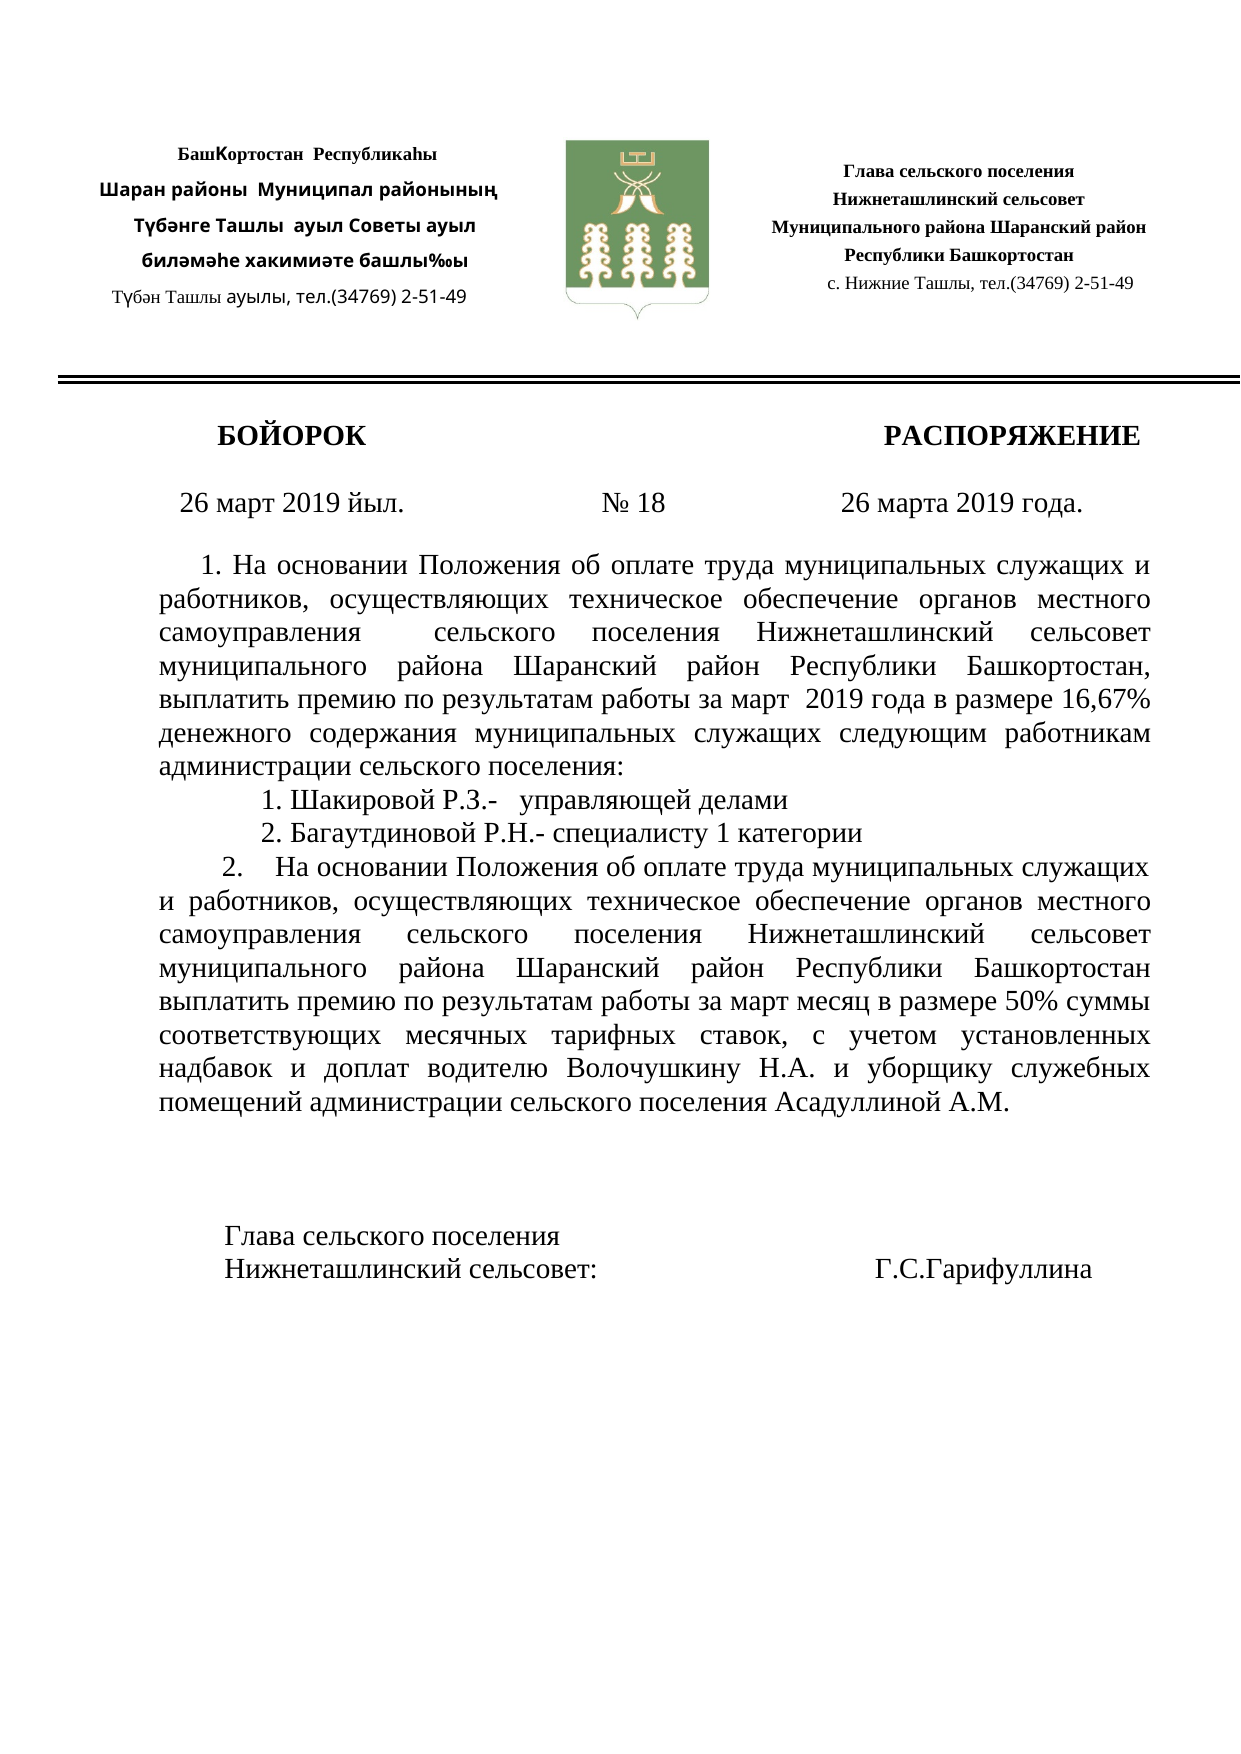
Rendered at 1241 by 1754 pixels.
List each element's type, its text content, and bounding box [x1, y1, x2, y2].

text 2. На основании Положения об оплате труда муниципальных служащих и работников, осуществляющих техническое обеспечение органов местного самоуправления сельского поселения Нижнеташлинский сельсовет муниципального района Шаранский район Республики Башкортостан выплатить премию по результатам работы за март месяц в размере 50% суммы соответствующих месячных тарифных ставок, с учетом установленных надбавок и доплат водителю Волочушкину Н.А. и уборщику служебных помещений администрации сельского поселения Асадуллиной А.М. [158, 849, 1152, 1117]
text Нижнеташлинский сельсовет: Г.С.Гарифуллина [158, 1252, 1152, 1285]
text 26 март 2019 йыл. № 18 26 марта 2019 года. [121, 485, 1152, 518]
text 2. Багаутдиновой Р.Н.- специалисту 1 категории [158, 816, 1152, 849]
text Глава сельского поселения [158, 1218, 1152, 1252]
text 1. На основании Положения об оплате труда муниципальных служащих и работников, осуществляющих техническое обеспечение органов местного самоуправления сельского поселения Нижнеташлинский сельсовет муниципального района Шаранский район Республики Башкортостан, выплатить премию по результатам работы за март 2019 года в размере 16,67% денежного содержания муниципальных служащих следующим работникам администрации сельского поселения: [158, 547, 1152, 782]
text БОЙОРОК РАСПОРЯЖЕНИЕ [177, 418, 1152, 451]
text 1. Шакировой Р.З.- управляющей делами [158, 782, 1152, 816]
picture [563, 137, 711, 321]
table_header [552, 61, 721, 375]
table_header Глава сельского поселения Нижнеташлинский сельсовет Муниципального района Шаранский район Республики Башкортостан с. Нижние Ташлы, тел.(34769) 2-51-49 [721, 61, 1240, 375]
table_header БашKортостан Республикаһы Шаран районы Муниципал районының Түбәнге Ташлы ауыл Советы ауыл биләмәһе хакимиәте башлы‰ы Түбән Ташлы ауылы, тел.(34769) 2-51-49 [58, 61, 552, 375]
